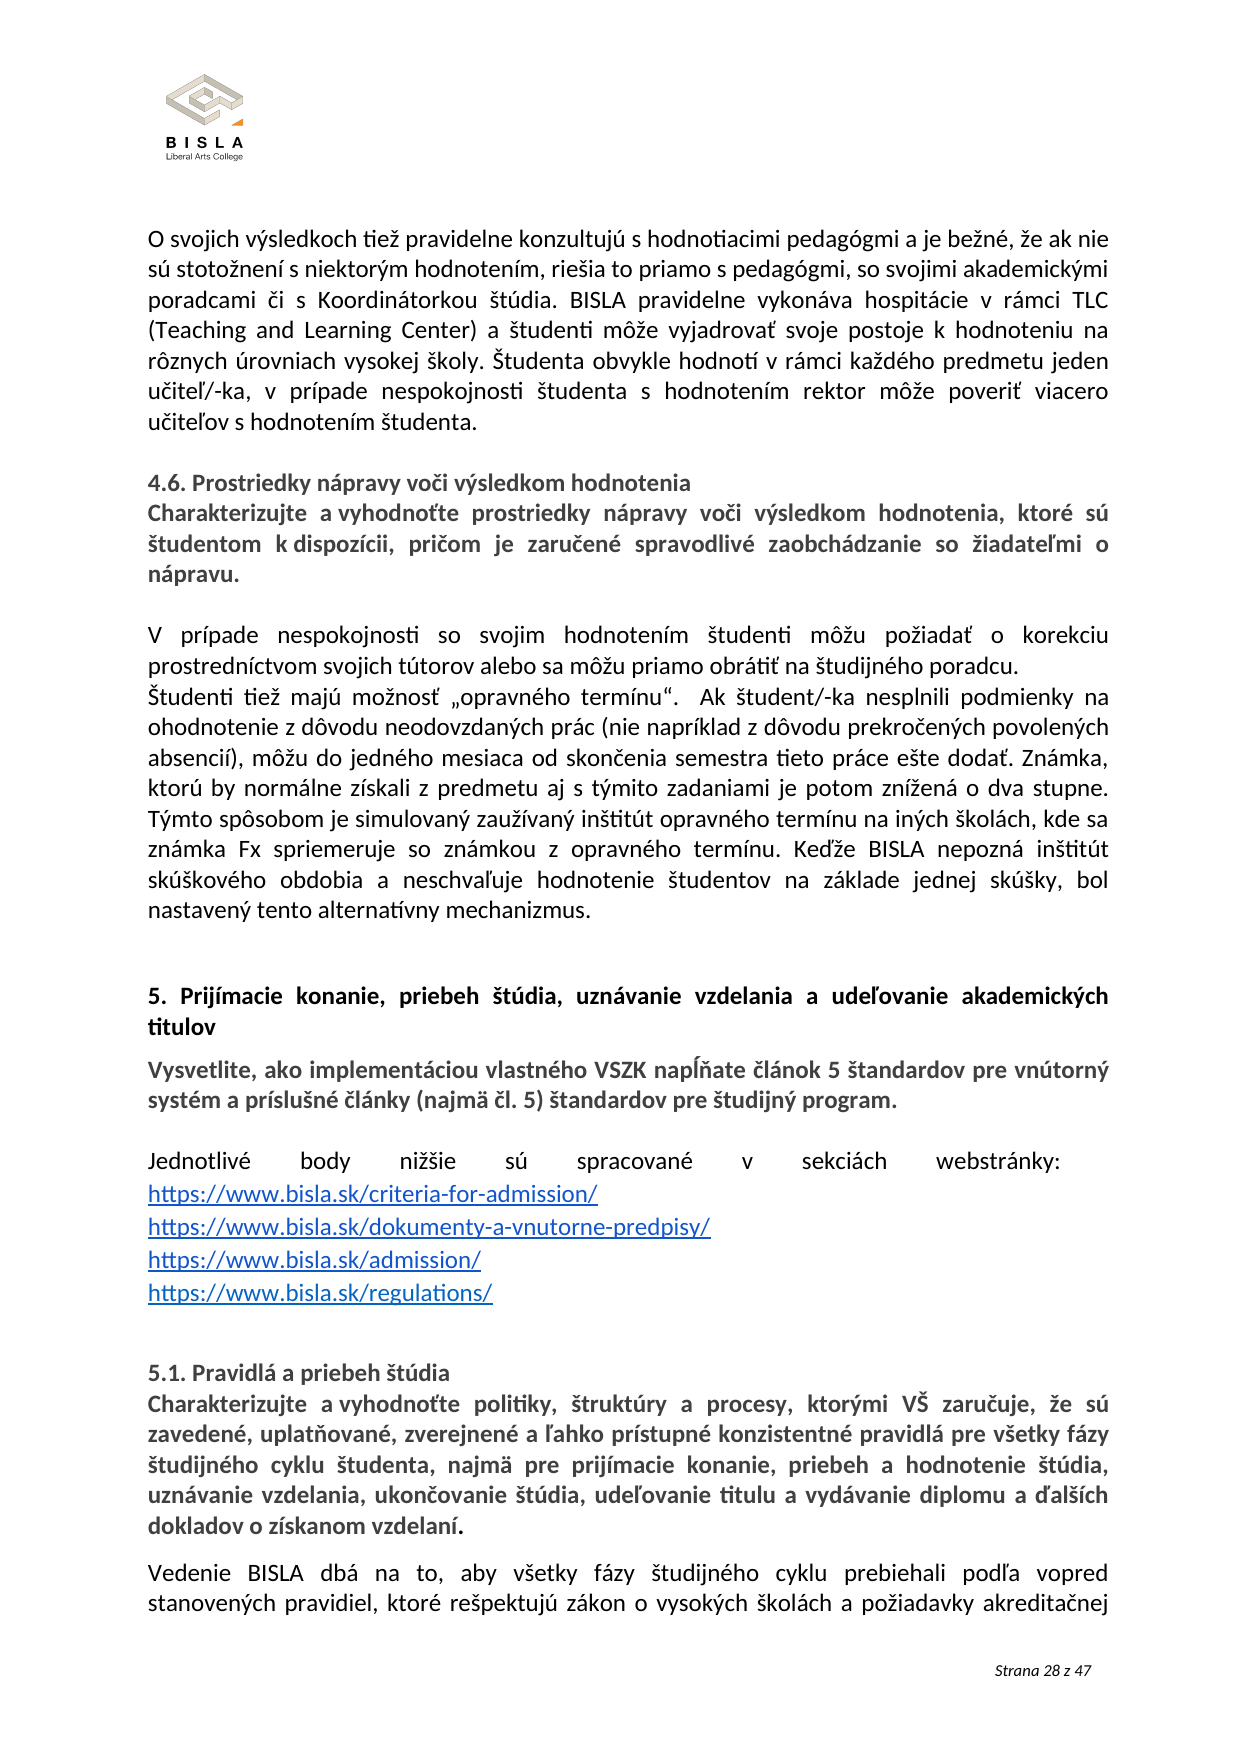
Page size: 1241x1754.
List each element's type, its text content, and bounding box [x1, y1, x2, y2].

text Študenti tiež majú možnosť „opravného termínu“. Ak študent/-ka nesplnili podmienky na ohodnotenie z dôvodu neodovzdaných prác (nie napríklad z dôvodu prekročených povolených absencií), môžu do jedného mesiaca od skončenia semestra tieto práce ešte dodať. Známka, ktorú by normálne získali z predmetu aj s týmito zadaniami je potom znížená o dva stupne. Týmto spôsobom je simulovaný zaužívaný inštitút opravného termínu na iných školách, kde sa známka Fx spriemeruje so známkou z opravného termínu. Keďže BISLA nepozná inštitút skúškového obdobia a neschvaľuje hodnotenie študentov na základe jednej skúšky, bol nastavený tento alternatívny mechanizmus. [148, 681, 1110, 925]
text O svojich výsledkoch tiež pravidelne konzultujú s hodnotiacimi pedagógmi a je bežné, že ak nie sú stotožnení s niektorým hodnotením, riešia to priamo s pedagógmi, so svojimi akademickými poradcami či s Koordinátorkou štúdia. BISLA pravidelne vykonáva hospitácie v rámci TLC (Teaching and Learning Center) a študenti môže vyjadrovať svoje postoje k hodnoteniu na rôznych úrovniach vysokej školy. Študenta obvykle hodnotí v rámci každého predmetu jeden učiteľ/-ka, v prípade nespokojnosti študenta s hodnotením rektor môže poveriť viacero učiteľov s hodnotením študenta. [148, 223, 1110, 436]
text V prípade nespokojnosti so svojim hodnotením študenti môžu požiadať o korekciu prostredníctvom svojich tútorov alebo sa môžu priamo obrátiť na študijného poradcu. [148, 619, 1110, 681]
text 4.6. Prostriedky nápravy voči výsledkom hodnotenia [148, 467, 1110, 497]
text 5.1. Pravidlá a priebeh štúdia [148, 1357, 1110, 1388]
text Charakterizujte a vyhodnoťte prostriedky nápravy voči výsledkom hodnotenia, ktoré sú študentom k dispozícii, pričom je zaručené spravodlivé zaobchádzanie so žiadateľmi o nápravu. [148, 497, 1110, 589]
text Vysvetlite, ako implementáciou vlastného VSZK napĺňate článok 5 štandardov pre vnútorný systém a príslušné články (najmä čl. 5) štandardov pre študijný program. [148, 1054, 1110, 1115]
text 5. Prijímacie konanie, priebeh štúdia, uznávanie vzdelania a udeľovanie akademických titulov [148, 980, 1110, 1041]
text Jednotlivé body nižšie sú spracované v sekciách webstránky: https://www.bisla.sk/criteria-for-admission/ https://www.bisla.sk/dokumenty-a-vnutorne-predpisy/ https://www.bisla.sk/admission/ https://www.bisla.sk/regulations/ [148, 1145, 1110, 1308]
picture [165, 73, 244, 162]
text Charakterizujte a vyhodnoťte politiky, štruktúry a procesy, ktorými VŠ zaručuje, že sú zavedené, uplatňované, zverejnené a ľahko prístupné konzistentné pravidlá pre všetky fázy študijného cyklu študenta, najmä pre prijímacie konanie, priebeh a hodnotenie štúdia, uznávanie vzdelania, ukončovanie štúdia, udeľovanie titulu a vydávanie diplomu a ďalších dokladov o získanom vzdelaní. [148, 1388, 1110, 1540]
